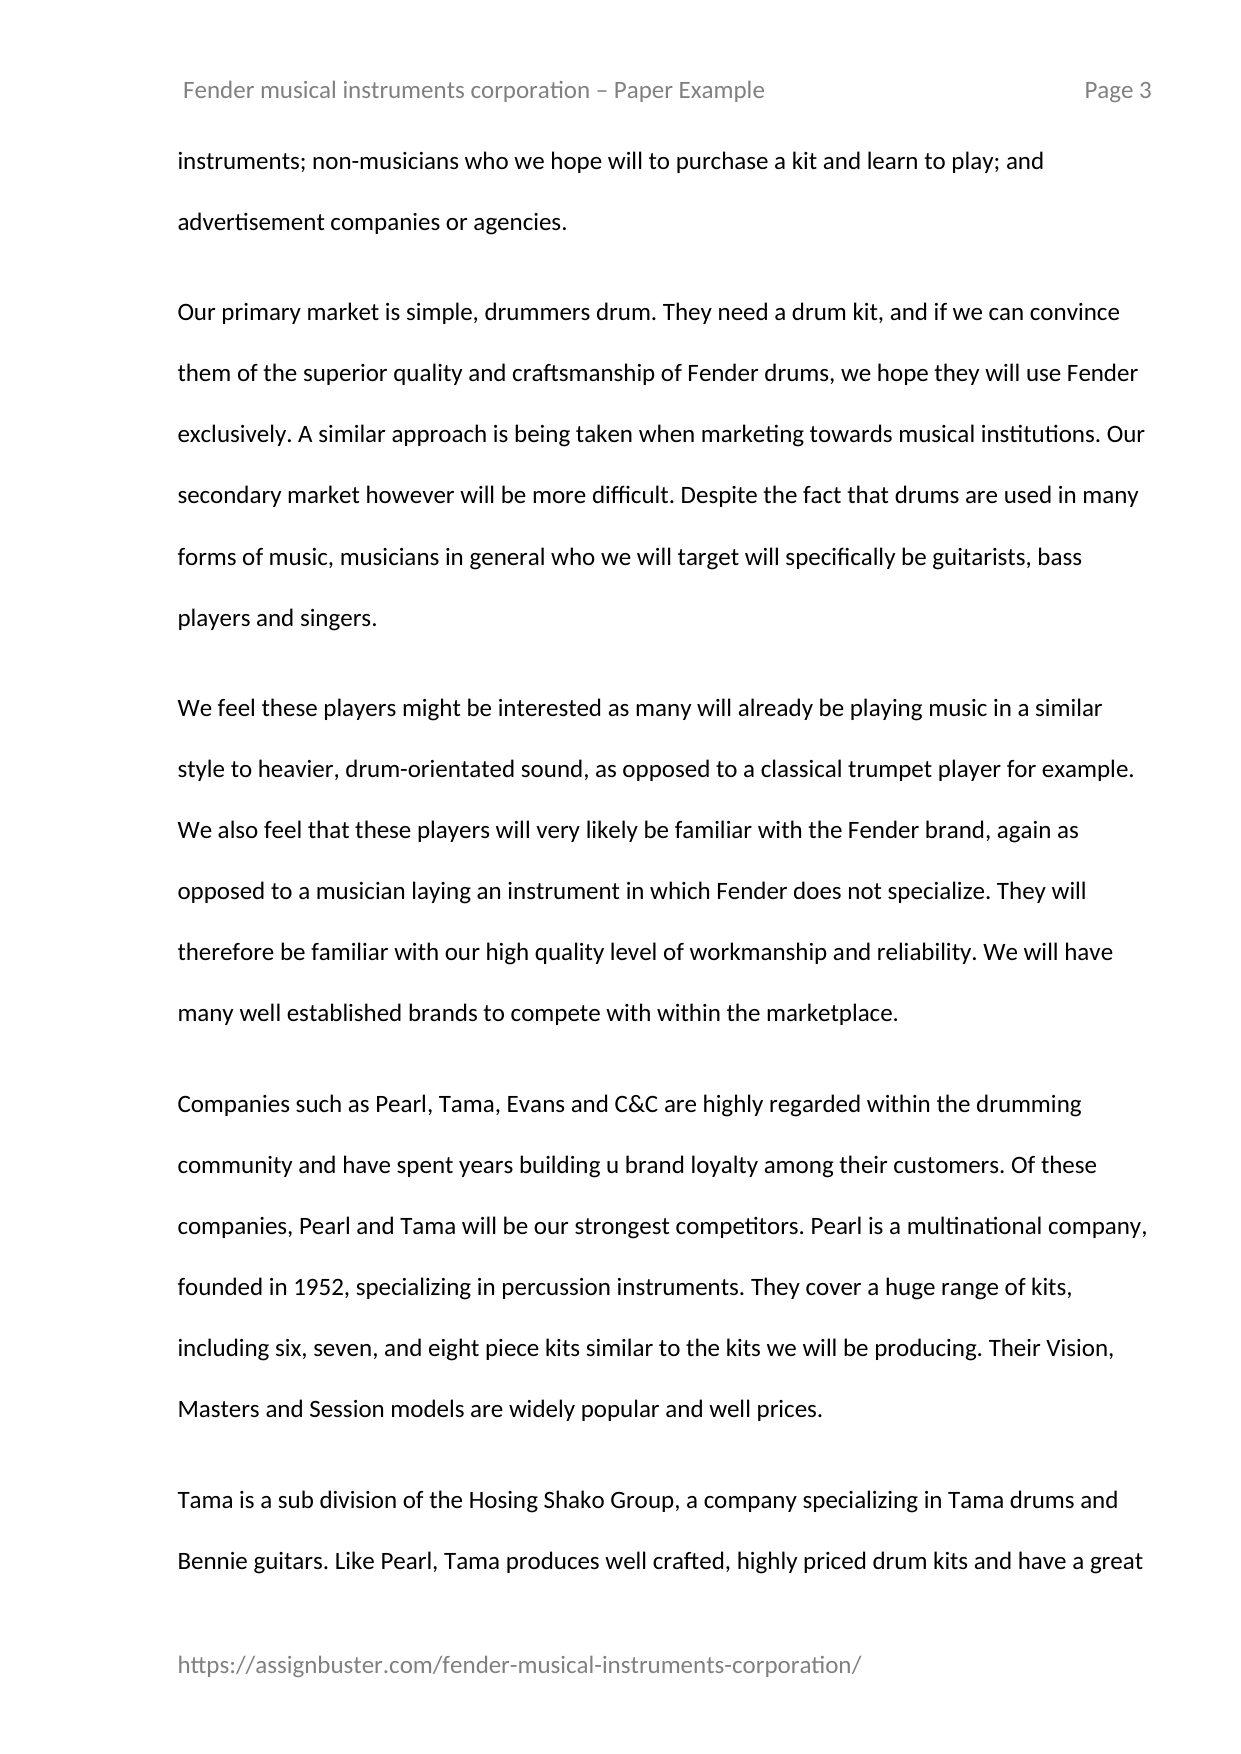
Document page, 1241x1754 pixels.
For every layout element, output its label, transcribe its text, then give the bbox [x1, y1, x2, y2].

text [177, 1484, 1152, 1575]
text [177, 145, 1152, 237]
text We feel these players might be interested as many will already be playing music in a similar style to heavier, drum-orientated sound, as opposed to a classical trumpet player for example. We also feel that these players will very likely be familiar with the Fender brand, again as opposed to a musician laying an instrument in which Fender does not specialize. They will therefore be familiar with our high quality level of workmanship and reliability. We will have many well established brands to compete with within the marketplace. [177, 692, 1152, 1028]
text Our primary market is simple, drummers drum. They need a drum kit, and if we can convince them of the superior quality and craftsmanship of Fender drums, we hope they will use Fender exclusively. A similar approach is being taken when marketing towards musical institutions. Our secondary market however will be more difficult. Despite the fact that drums are used in many forms of music, musicians in general who we will target will specifically be guitarists, bass players and singers. [177, 297, 1152, 632]
text Companies such as Pearl, Tama, Evans and C&C are highly regarded within the drumming community and have spent years building u brand loyalty among their customers. Of these companies, Pearl and Tama will be our strongest competitors. Pearl is a multinational company, founded in 1952, specializing in percussion instruments. They cover a huge range of kits, including six, seven, and eight piece kits similar to the kits we will be producing. Their Vision, Masters and Session models are widely popular and well prices. [177, 1088, 1152, 1424]
